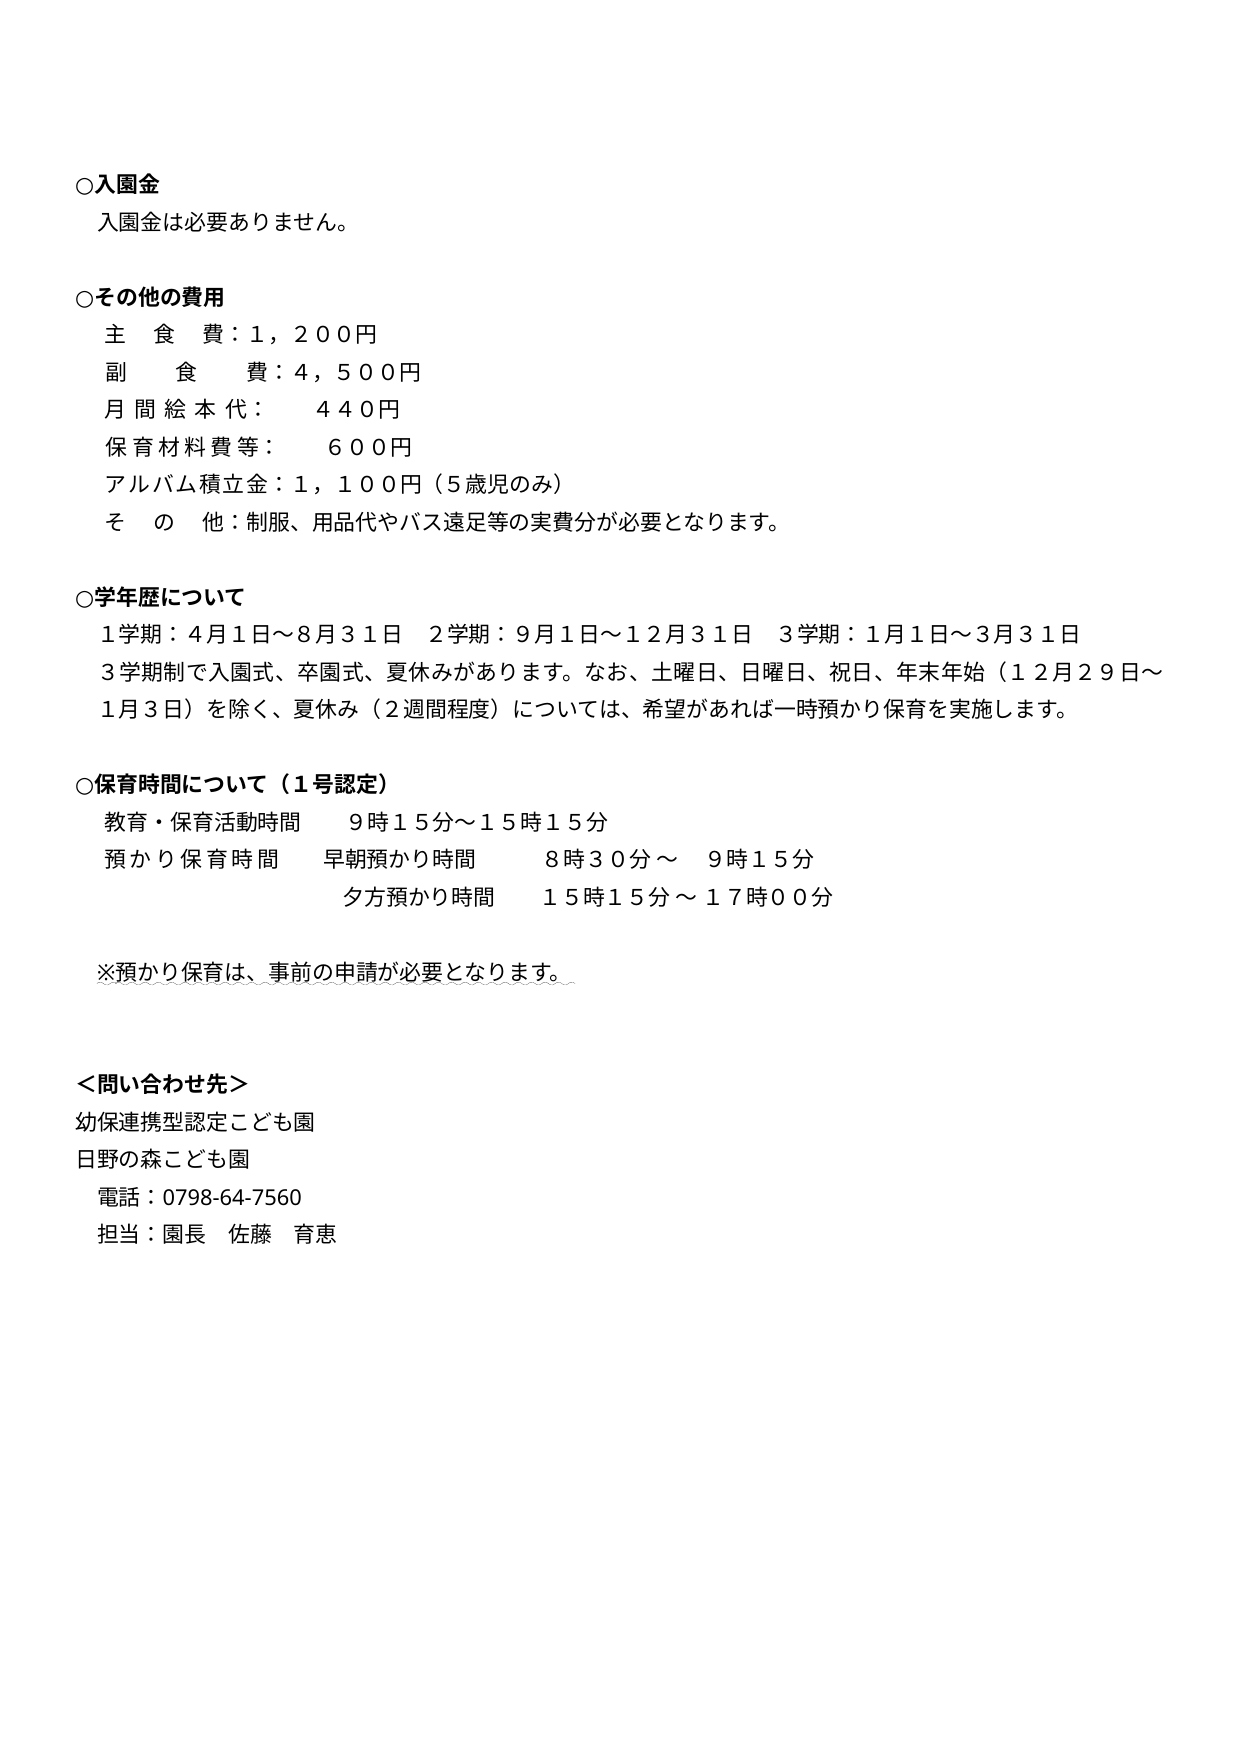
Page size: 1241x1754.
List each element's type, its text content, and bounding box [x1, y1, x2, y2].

text ※預かり保育は、事前の申請が必要となります。 [97, 952, 1165, 989]
text その他：制服、用品代やバス遠足等の実費分が必要となります。 [75, 502, 1165, 539]
text 月間絵本代： ４４０円 [75, 389, 1165, 427]
text 保育材料費等： ６００円 [75, 427, 1165, 464]
text ３学期制で入園式、卒園式、夏休みがあります。なお、土曜日、日曜日、祝日、年末年始（１２月２９日～１月３日）を除く、夏休み（２週間程度）については、希望があれば一時預かり保育を実施します。 [97, 652, 1165, 727]
text アルバム積立金：１，１００円（５歳児のみ） [75, 464, 1165, 502]
text 担当：園長 佐藤 育恵 [75, 1214, 1165, 1252]
text １学期：４月１日～８月３１日 ２学期：９月１日～１２月３１日 ３学期：１月１日～３月３１日 [75, 614, 1165, 652]
text 教育・保育活動時間 ９時１５分～１５時１５分 [75, 802, 1165, 839]
text 副 食 費：４，５００円 [75, 352, 1165, 389]
text 日野の森こども園 [75, 1139, 1165, 1177]
text 預かり保育時間 早朝預かり時間 ８時３０分 ～ ９時１５分 [75, 839, 1165, 877]
text 電話：0798-64-7560 [75, 1177, 1165, 1214]
text 主食費：１，２００円 [75, 314, 1165, 352]
text 幼保連携型認定こども園 [75, 1102, 1165, 1139]
text ○保育時間について（１号認定） [75, 764, 1165, 802]
text ○その他の費用 [75, 277, 1165, 314]
text 夕方預かり時間 １５時１５分 ～ １７時００分 [75, 877, 1165, 914]
text ＜問い合わせ先＞ [75, 1064, 1165, 1102]
text ○学年歴について [75, 577, 1165, 614]
text 入園金は必要ありません。 [75, 202, 1165, 239]
text ○入園金 [75, 164, 1165, 202]
